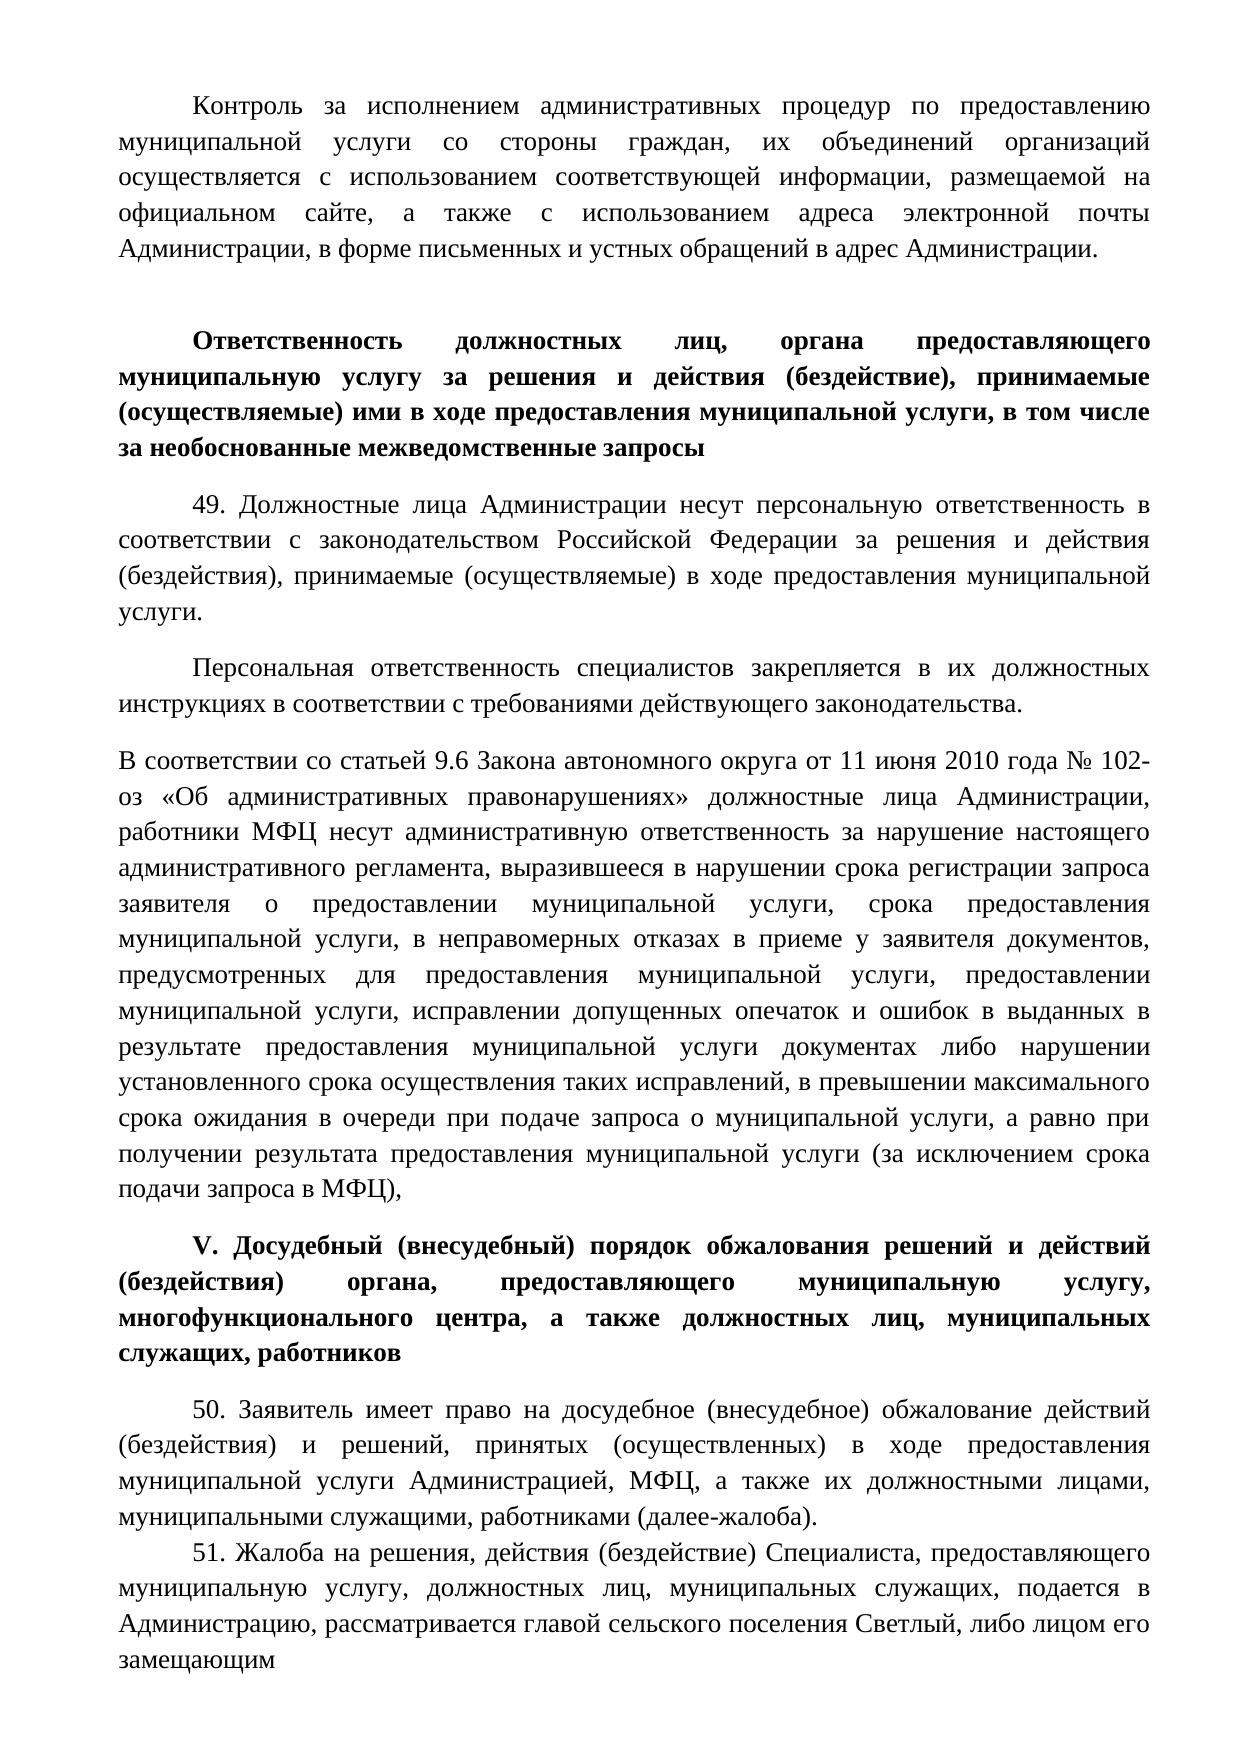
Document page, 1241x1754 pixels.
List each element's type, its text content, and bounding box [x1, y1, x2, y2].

text Контроль за исполнением административных процедур по предоставлению муниципальной услуги со стороны граждан, их объединений организаций осуществляется с использованием соответствующей информации, размещаемой на официальном сайте, а также с использованием адреса электронной почты Администрации, в форме письменных и устных обращений в адрес Администрации. [118, 89, 1152, 263]
text 50. Заявитель имеет право на досудебное (внесудебное) обжалование действий (бездействия) и решений, принятых (осуществленных) в ходе предоставления муниципальной услуги Администрацией, МФЦ, а также их должностными лицами, муниципальными служащими, работниками (далее-жалоба). [118, 1393, 1152, 1531]
text В соответствии со статьей 9.6 Закона автономного округа от 11 июня 2010 года № 102-оз «Об административных правонарушениях» должностные лица Администрации, работники МФЦ несут административную ответственность за нарушение настоящего административного регламента, выразившееся в нарушении срока регистрации запроса заявителя о предоставлении муниципальной услуги, срока предоставления муниципальной услуги, в неправомерных отказах в приеме у заявителя документов, предусмотренных для предоставления муниципальной услуги, предоставлении муниципальной услуги, исправлении допущенных опечаток и ошибок в выданных в результате предоставления муниципальной услуги документах либо нарушении установленного срока осуществления таких исправлений, в превышении максимального срока ожидания в очереди при подаче запроса о муниципальной услуги, а равно при получении результата предоставления муниципальной услуги (за исключением срока подачи запроса в МФЦ), [118, 744, 1152, 1204]
text 49. Должностные лица Администрации несут персональную ответственность в соответствии с законодательством Российской Федерации за решения и действия (бездействия), принимаемые (осуществляемые) в ходе предоставления муниципальной услуги. [118, 488, 1152, 626]
text V. Досудебный (внесудебный) порядок обжалования решений и действий (бездействия) органа, предоставляющего муниципальную услугу, многофункционального центра, а также должностных лиц, муниципальных служащих, работников [118, 1229, 1152, 1367]
text Персональная ответственность специалистов закрепляется в их должностных инструкциях в соответствии с требованиями действующего законодательства. [118, 652, 1152, 718]
text Ответственность должностных лиц, органа предоставляющего муниципальную услугу за решения и действия (бездействие), принимаемые (осуществляемые) ими в ходе предоставления муниципальной услуги, в том числе за необоснованные межведомственные запросы [118, 324, 1152, 462]
text 51. Жалоба на решения, действия (бездействие) Специалиста, предоставляющего муниципальную услугу, должностных лиц, муниципальных служащих, подается в Администрацию, рассматривается главой сельского поселения Светлый, либо лицом его замещающим [118, 1536, 1152, 1674]
